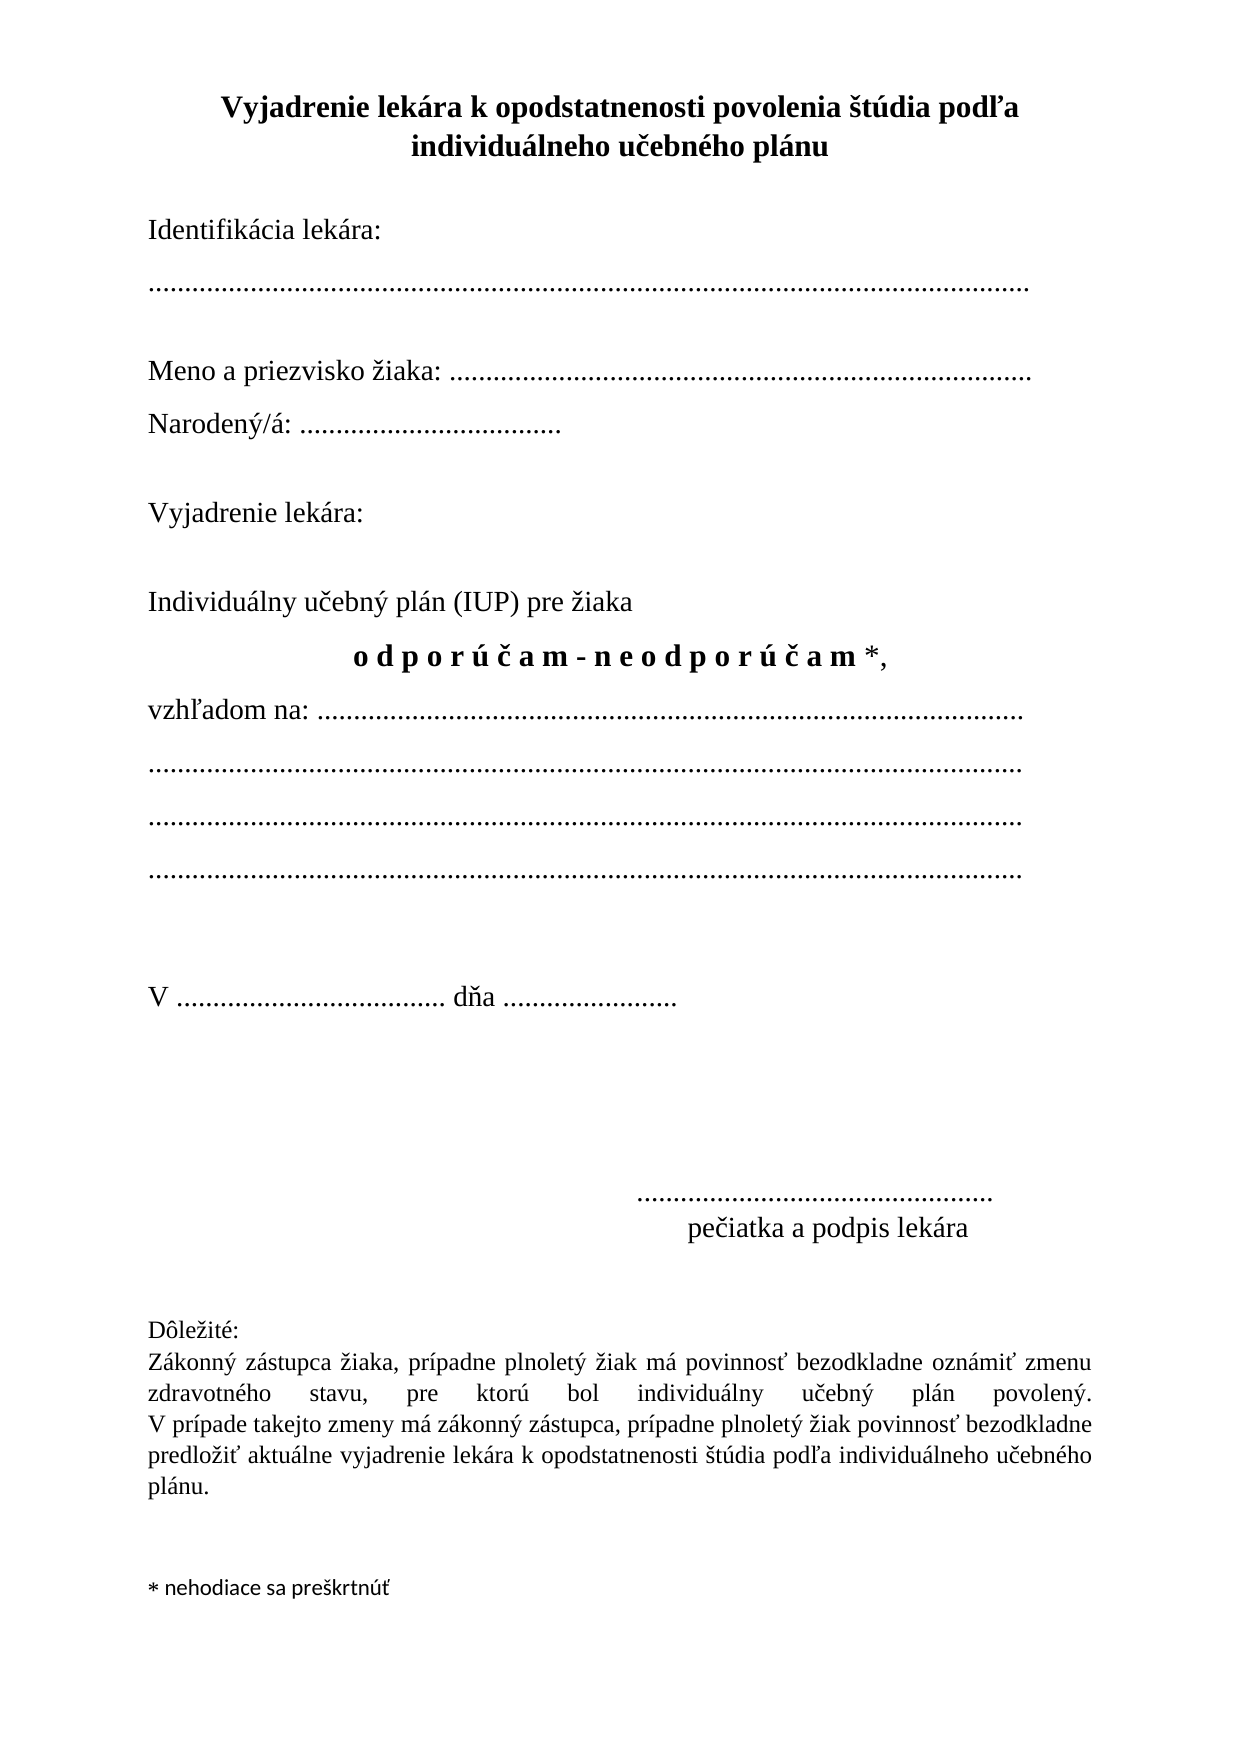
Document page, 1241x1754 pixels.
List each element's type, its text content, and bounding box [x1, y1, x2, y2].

text Individuálny učebný plán (IUP) pre žiaka [148, 548, 1093, 618]
text V ..................................... dňa ........................ [148, 979, 1093, 1013]
text ........................................................................................................................ [148, 851, 1093, 884]
text ................................................. pečiatka a podpis lekára [148, 1138, 1093, 1243]
text vzhľadom na: ................................................................................................. [148, 692, 1093, 726]
text Identifikácia lekára: [148, 183, 1093, 245]
text ........................................................................................................................ [148, 745, 1093, 779]
text Vyjadrenie lekára k opodstatnenosti povolenia štúdia podľa individuálneho učebného plánu [148, 89, 1093, 163]
text ........................................................................................................................ [148, 798, 1093, 832]
text Narodený/á: .................................... [148, 406, 1093, 440]
text o d p o r ú č a m - n e o d p o r ú č a m *, [148, 637, 1093, 673]
text ⁎ nehodiace sa preškrtnúť [148, 1573, 1093, 1602]
text Vyjadrenie lekára: [148, 459, 1093, 529]
text Meno a priezvisko žiaka: ................................................................................ [148, 317, 1093, 387]
text Dôležité: Zákonný zástupca žiaka, prípadne plnoletý žiak má povinnosť bezodkladne oznámiť zmenu zdravotného stavu, pre ktorú bol individuálny učebný plán povolený. V prípade takejto zmeny má zákonný zástupca, prípadne plnoletý žiak povinnosť bezodkladne predložiť aktuálne vyjadrenie lekára k opodstatnenosti štúdia podľa individuálneho učebného plánu. [148, 1316, 1093, 1499]
text ......................................................................................................................... [148, 264, 1093, 298]
